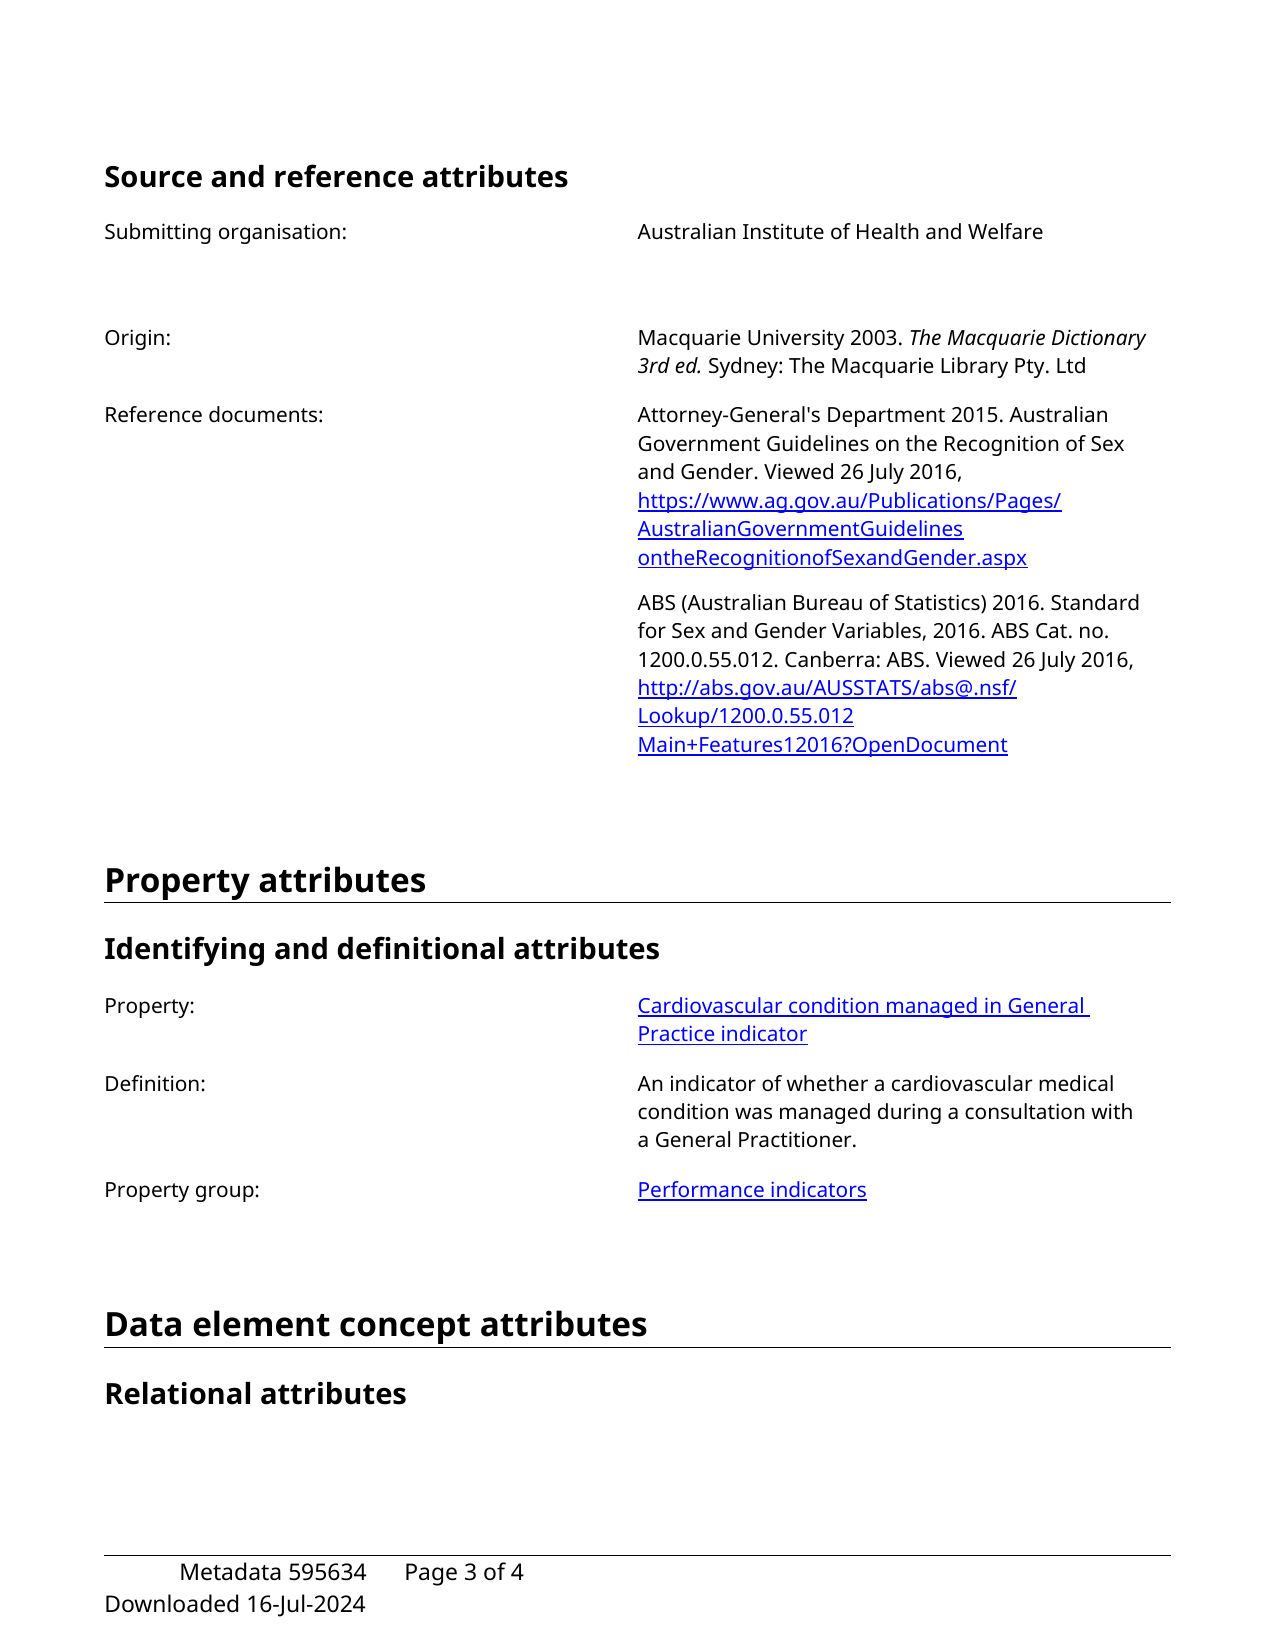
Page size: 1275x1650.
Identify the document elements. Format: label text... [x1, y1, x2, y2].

subtitle Property attributes [104, 856, 1171, 902]
subtitle Data element concept attributes [104, 1301, 1171, 1347]
table_cell Reference documents: [93, 390, 626, 769]
subtitle Relational attributes [104, 1373, 1171, 1413]
table_cell Property group: [93, 1165, 626, 1214]
table_cell Performance indicators [626, 1165, 1159, 1214]
table_header Cardiovascular condition managed in General Practice indicator [626, 981, 1159, 1058]
table_cell Origin: [93, 313, 626, 390]
table_cell Macquarie University 2003. The Macquarie Dictionary 3rd ed. Sydney: The Macquarie Library Pty. Ltd [626, 313, 1159, 390]
subtitle Identifying and definitional attributes [104, 928, 1171, 968]
table_cell Australian Institute of Health and Welfare [626, 206, 1159, 312]
table_header Property: [93, 981, 626, 1058]
table_cell An indicator of whether a cardiovascular medical condition was managed during a consultation with a General Practitioner. [626, 1058, 1159, 1164]
table_cell Source and reference attributes [93, 110, 1159, 206]
table_cell Attorney-General's Department 2015. Australian Government Guidelines on the Recognition of Sex and Gender. Viewed 26 July 2016, https://www.ag.gov.au/Publications/Pages/ AustralianGovernmentGuidelines ontheRecognitionofSexandGender.aspx ABS (Australian Bureau of Statistics) 2016. Standard for Sex and Gender Variables, 2016. ABS Cat. no. 1200.0.55.012. Canberra: ABS. Viewed 26 July 2016, http://abs.gov.au/AUSSTATS/abs@.nsf/ Lookup/1200.0.55.012 Main+Features12016?OpenDocument [626, 390, 1159, 769]
table_cell Submitting organisation: [93, 206, 626, 312]
table_cell Definition: [93, 1058, 626, 1164]
